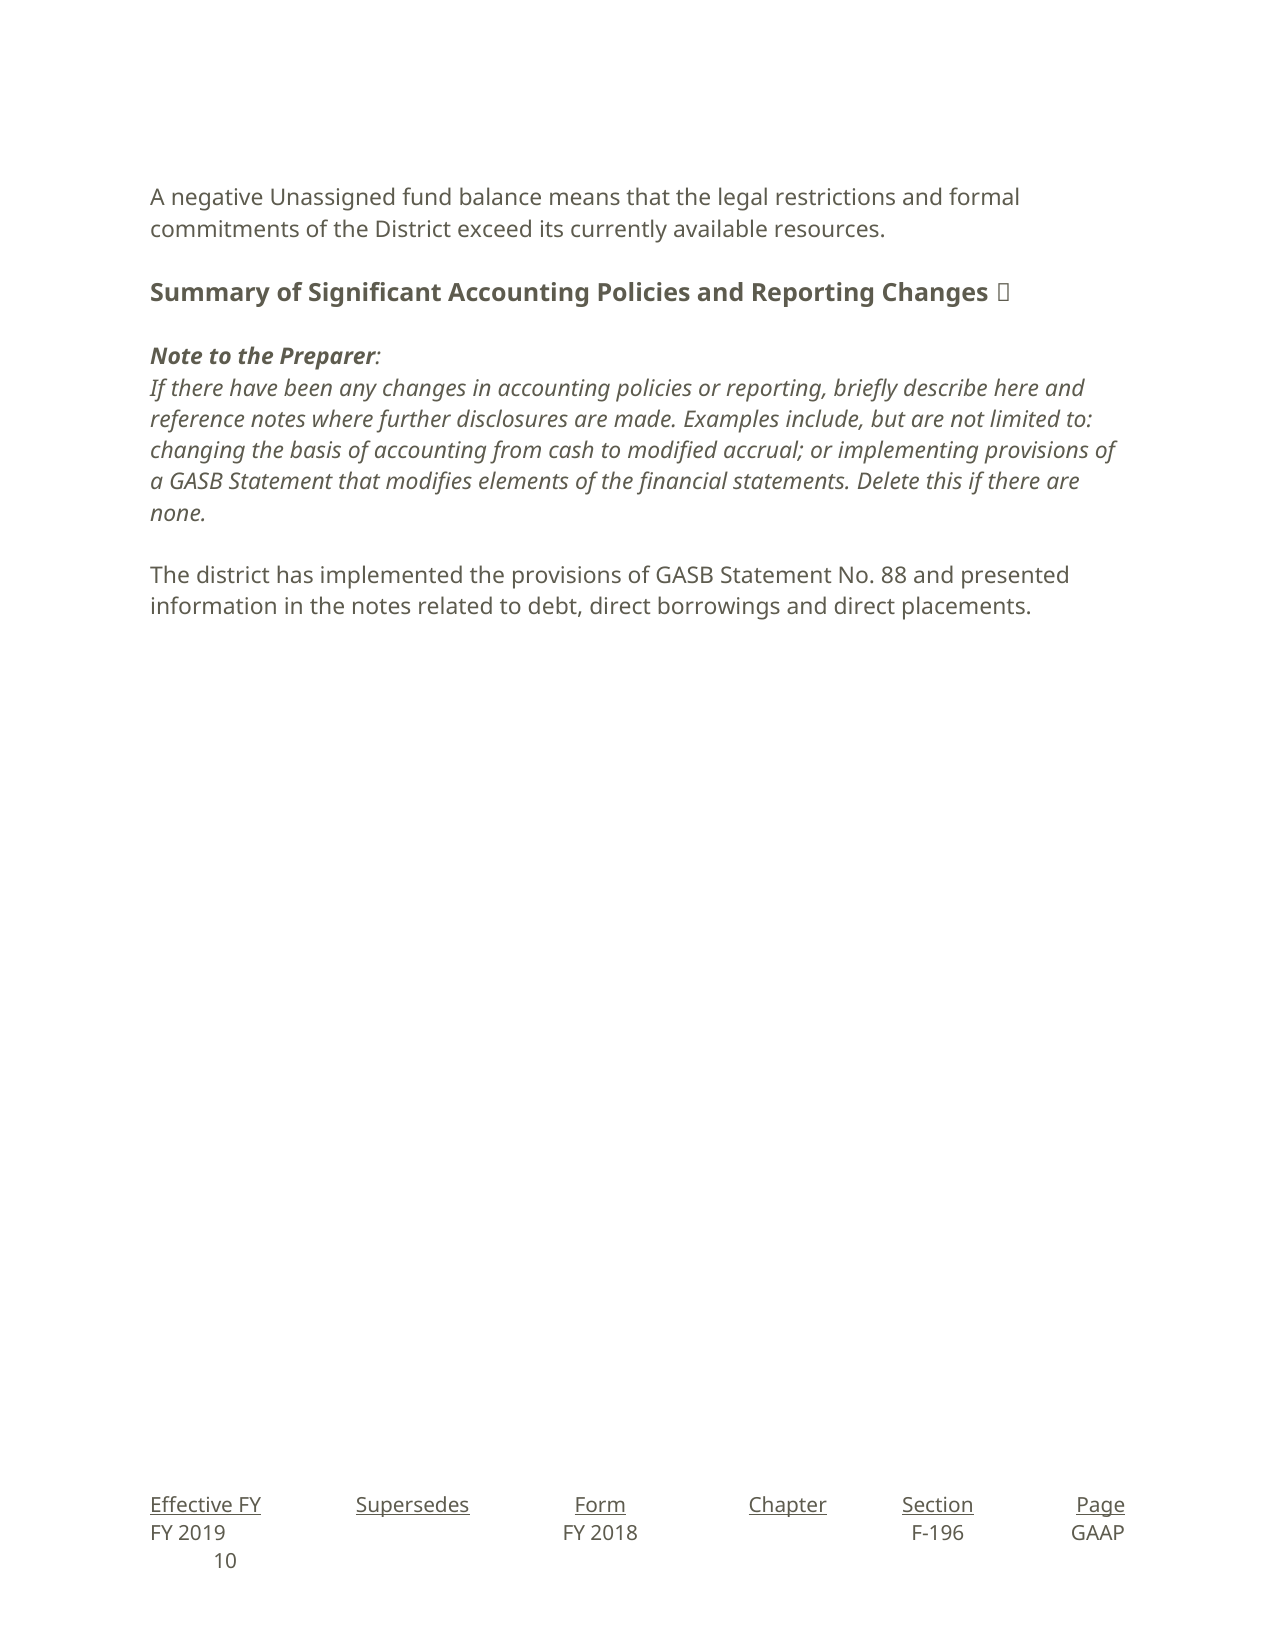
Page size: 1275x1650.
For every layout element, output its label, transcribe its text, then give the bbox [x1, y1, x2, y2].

text A negative Unassigned fund balance means that the legal restrictions and formal commitments of the District exceed its currently available resources. [150, 181, 1125, 244]
text Note to the Preparer: [150, 340, 1125, 372]
text The district has implemented the provisions of GASB Statement No. 88 and presented information in the notes related to debt, direct borrowings and direct placements. [150, 559, 1125, 622]
text If there have been any changes in accounting policies or reporting, briefly describe here and reference notes where further disclosures are made. Examples include, but are not limited to: changing the basis of accounting from cash to modified accrual; or implementing provisions of a GASB Statement that modifies elements of the financial statements. Delete this if there are none. [150, 372, 1125, 528]
subtitle Summary of Significant Accounting Policies and Reporting Changes  [150, 275, 1125, 309]
